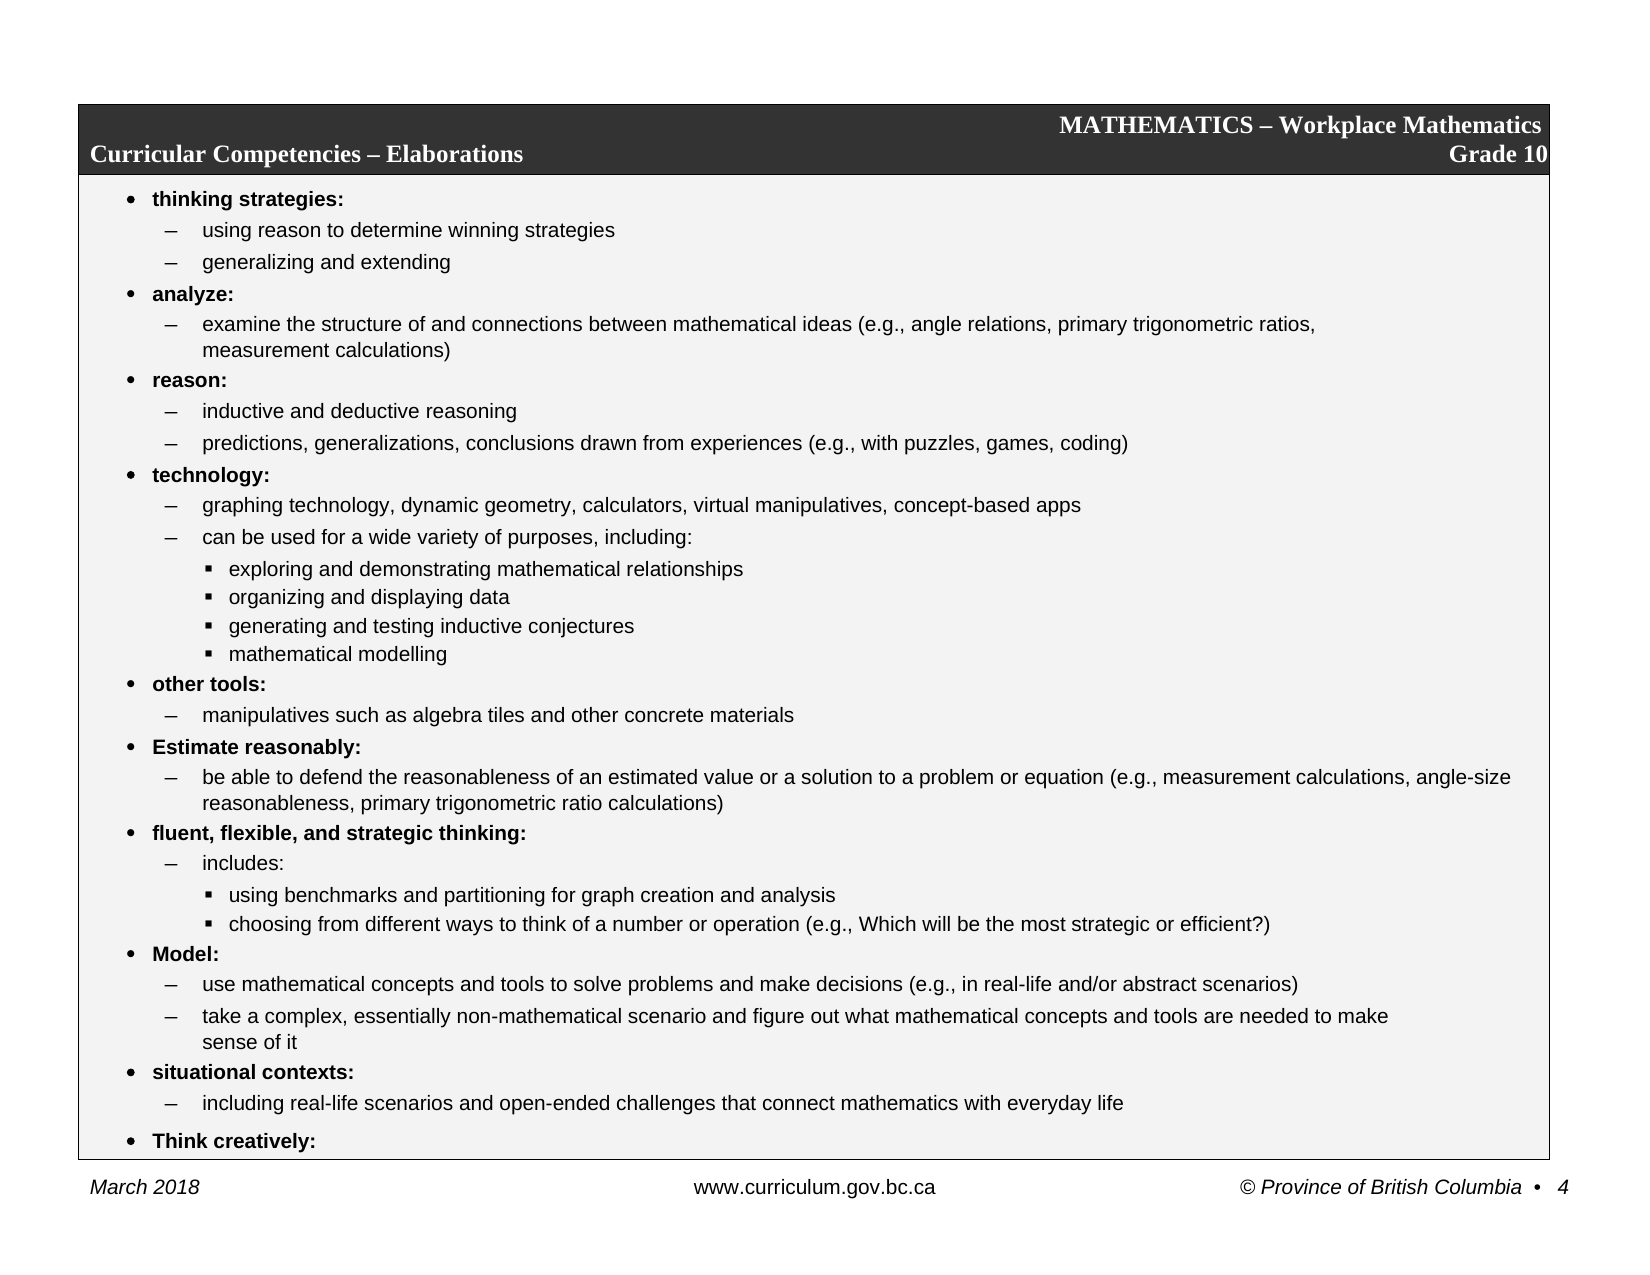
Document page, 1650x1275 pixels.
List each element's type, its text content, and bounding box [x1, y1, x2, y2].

table_header MATHEMATICS – Workplace Mathematics Curricular Competencies – Elaborations Grade 10 [79, 105, 1549, 174]
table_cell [79, 175, 1549, 1159]
